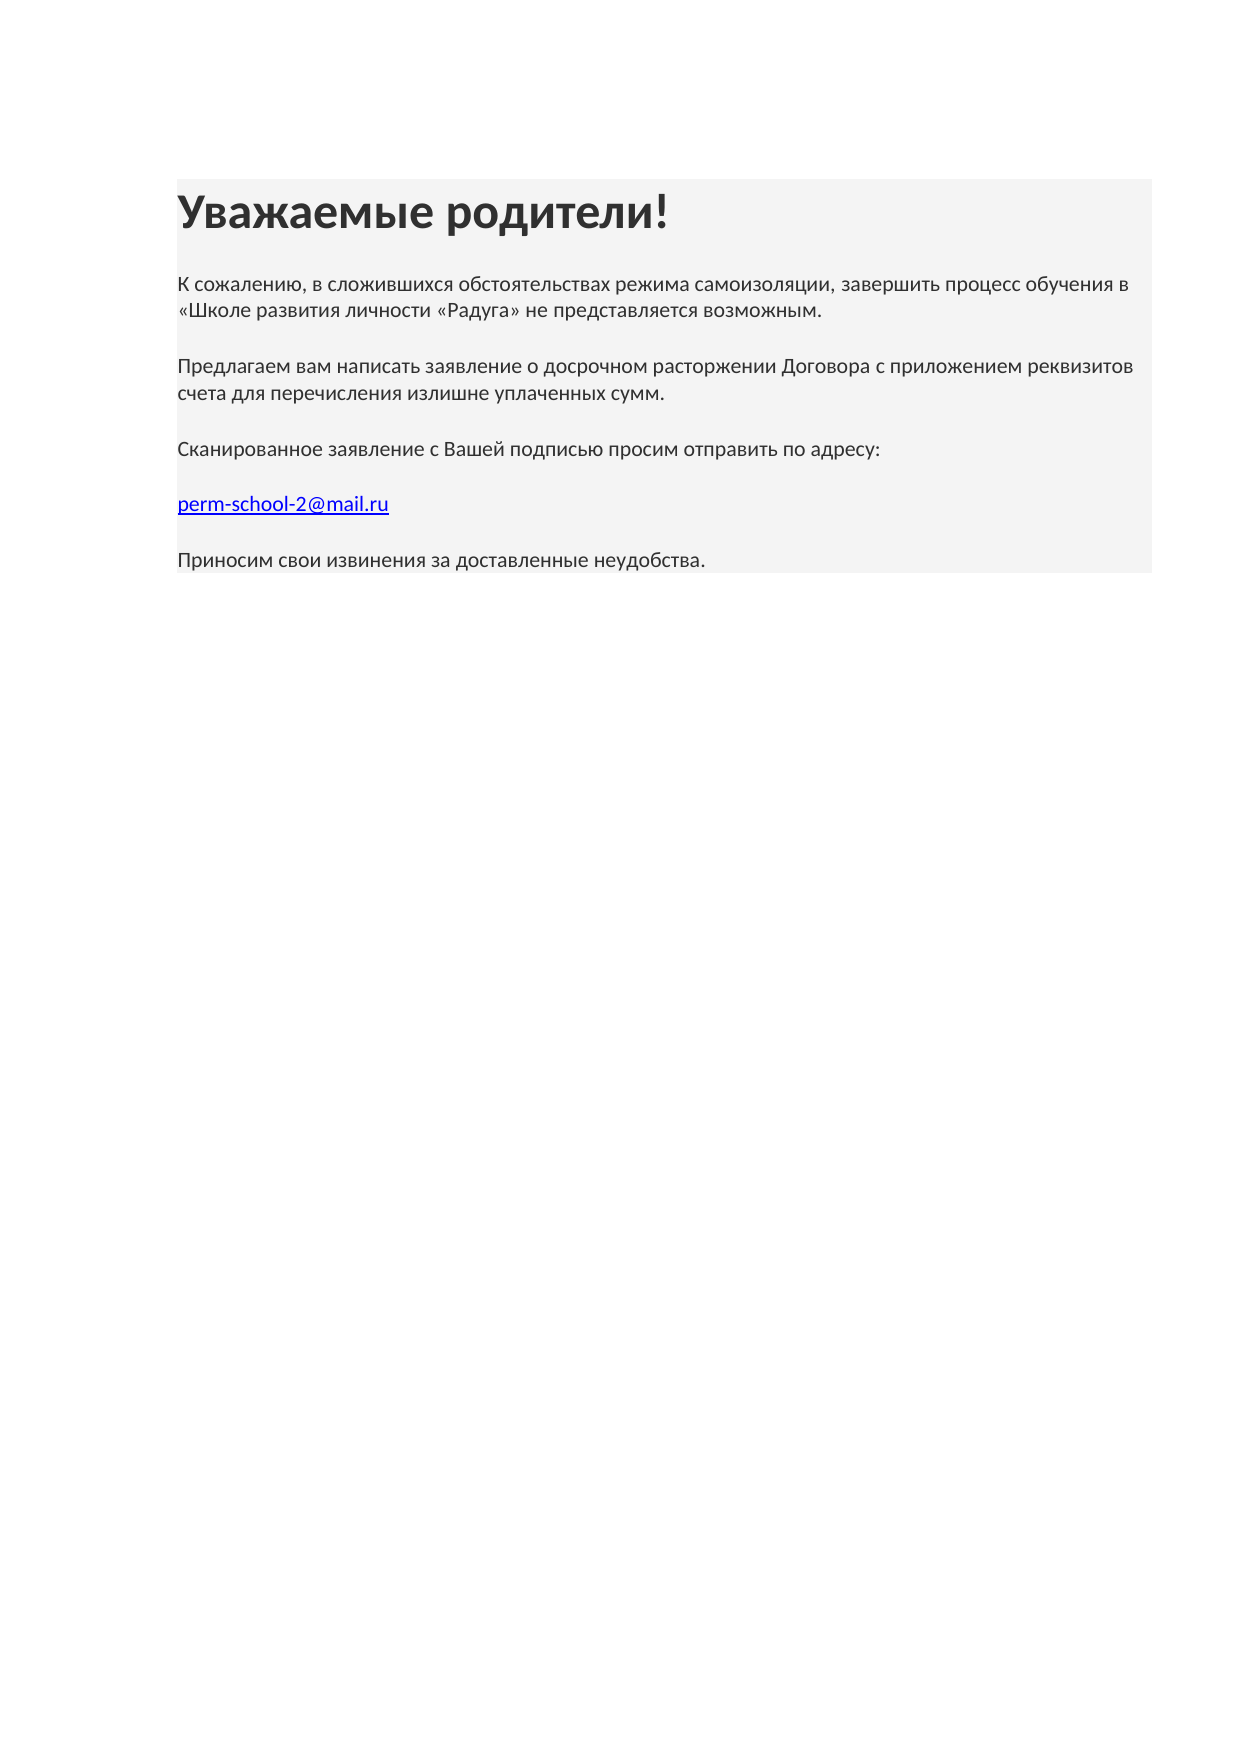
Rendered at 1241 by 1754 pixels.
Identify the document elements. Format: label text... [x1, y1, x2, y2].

text perm-school-2@mail.ru [177, 491, 1152, 517]
text Приносим свои извинения за доставленные неудобства. [177, 546, 1152, 573]
text К сожалению, в сложившихся обстоятельствах режима самоизоляции, завершить процесс обучения в «Школе развития личности «Радуга» не представляется возможным. [177, 270, 1152, 323]
text Предлагаем вам написать заявление о досрочном расторжении Договора с приложением реквизитов счета для перечисления излишне уплаченных сумм. [177, 352, 1152, 406]
text Сканированное заявление с Вашей подписью просим отправить по адресу: [177, 435, 1152, 461]
text Уважаемые родители! [177, 179, 1152, 241]
